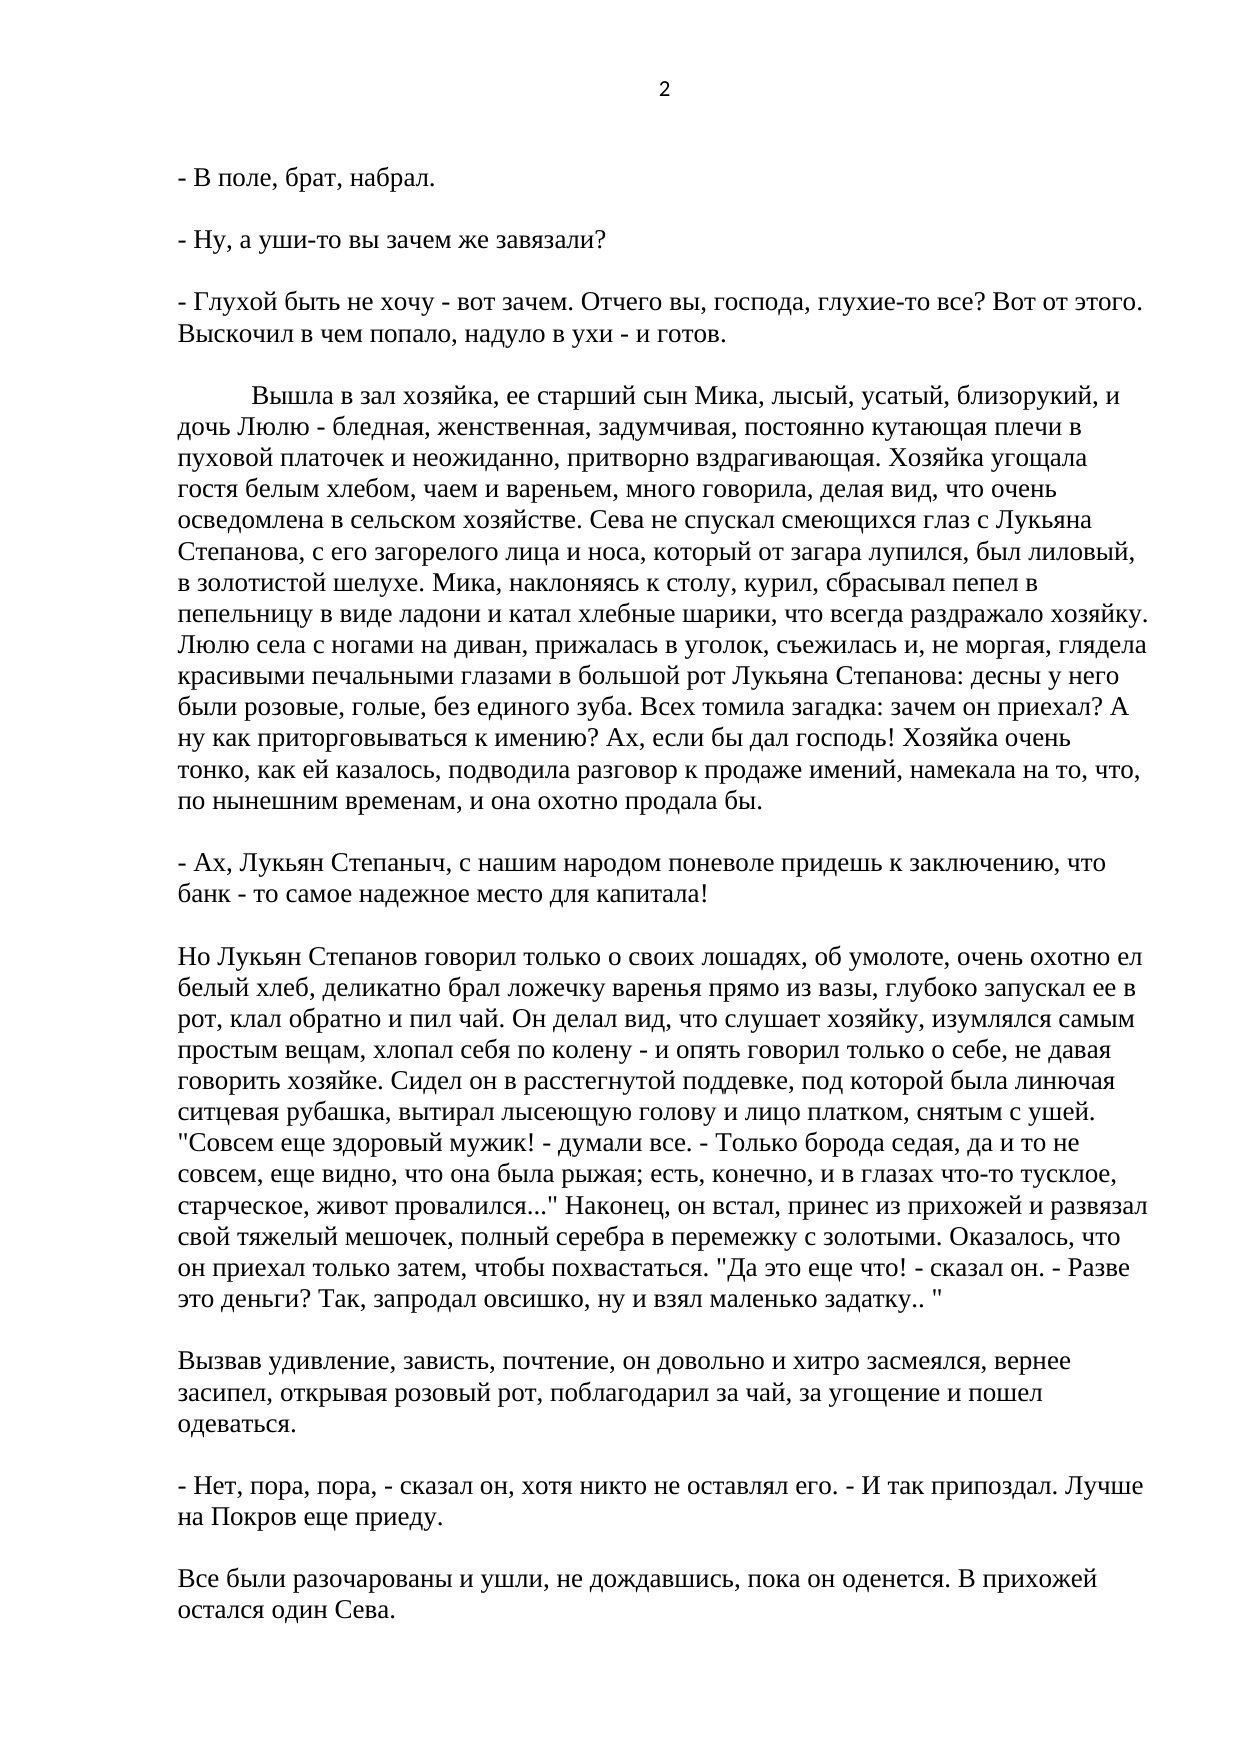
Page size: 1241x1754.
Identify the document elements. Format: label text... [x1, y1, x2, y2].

text Вышла в зал хозяйка, ее старший сын Мика, лысый, усатый, близорукий, и дочь Люлю - бледная, женственная, задумчивая, постоянно кутающая плечи в пуховой платочек и неожиданно, притворно вздрагивающая. Хозяйка угощала гостя белым хлебом, чаем и вареньем, много говорила, делая вид, что очень осведомлена в сельском хозяйстве. Сева не спускал смеющихся глаз с Лукьяна Степанова, с его загорелого лица и носа, который от загара лупился, был лиловый, в золотистой шелухе. Мика, наклоняясь к столу, курил, сбрасывал пепел в пепельницу в виде ладони и катал хлебные шарики, что всегда раздражало хозяйку. Люлю села с ногами на диван, прижалась в уголок, съежилась и, не моргая, глядела красивыми печальными глазами в большой рот Лукьяна Степанова: десны у него были розовые, голые, без единого зуба. Всех томила загадка: зачем он приехал? А ну как приторговываться к имению? Ах, если бы дал господь! Хозяйка очень тонко, как ей казалось, подводила разговор к продаже имений, намекала на то, что, по нынешним временам, и она охотно продала бы. [177, 379, 1152, 815]
text - Ах, Лукьян Степаныч, с нашим народом поневоле придешь к заключению, что банк - то самое надежное место для капитала! [177, 846, 1152, 908]
text - В поле, брат, набрал. [177, 161, 1152, 192]
text - Глухой быть не хочу - вот зачем. Отчего вы, господа, глухие-то все? Вот от этого. Выскочил в чем попало, надуло в ухи - и готов. [177, 286, 1152, 348]
text - Ну, а уши-то вы зачем же завязали? [177, 223, 1152, 254]
text Но Лукьян Степанов говорил только о своих лошадях, об умолоте, очень охотно ел белый хлеб, деликатно брал ложечку варенья прямо из вазы, глубоко запускал ее в рот, клал обратно и пил чай. Он делал вид, что слушает хозяйку, изумлялся самым простым вещам, хлопал себя по колену - и опять говорил только о себе, не давая говорить хозяйке. Сидел он в расстегнутой поддевке, под которой была линючая ситцевая рубашка, вытирал лысеющую голову и лицо платком, снятым с ушей. "Совсем еще здоровый мужик! - думали все. - Только борода седая, да и то не совсем, еще видно, что она была рыжая; есть, конечно, и в глазах что-то тусклое, старческое, живот провалился..." Наконец, он встал, принес из прихожей и развязал свой тяжелый мешочек, полный серебра в перемежку с золотыми. Оказалось, что он приехал только затем, чтобы похвастаться. "Да это еще что! - сказал он. - Разве это деньги? Так, запродал овсишко, ну и взял маленько задатку.. " [177, 939, 1152, 1313]
text - Нет, пора, пора, - сказал он, хотя никто не оставлял его. - И так припоздал. Лучше на Покров еще приеду. [177, 1469, 1152, 1531]
text Вызвав удивление, зависть, почтение, он довольно и хитро засмеялся, вернее засипел, открывая розовый рот, поблагодарил за чай, за угощение и пошел одеваться. [177, 1344, 1152, 1438]
text Все были разочарованы и ушли, не дождавшись, пока он оденется. В прихожей остался один Сева. [177, 1562, 1152, 1625]
